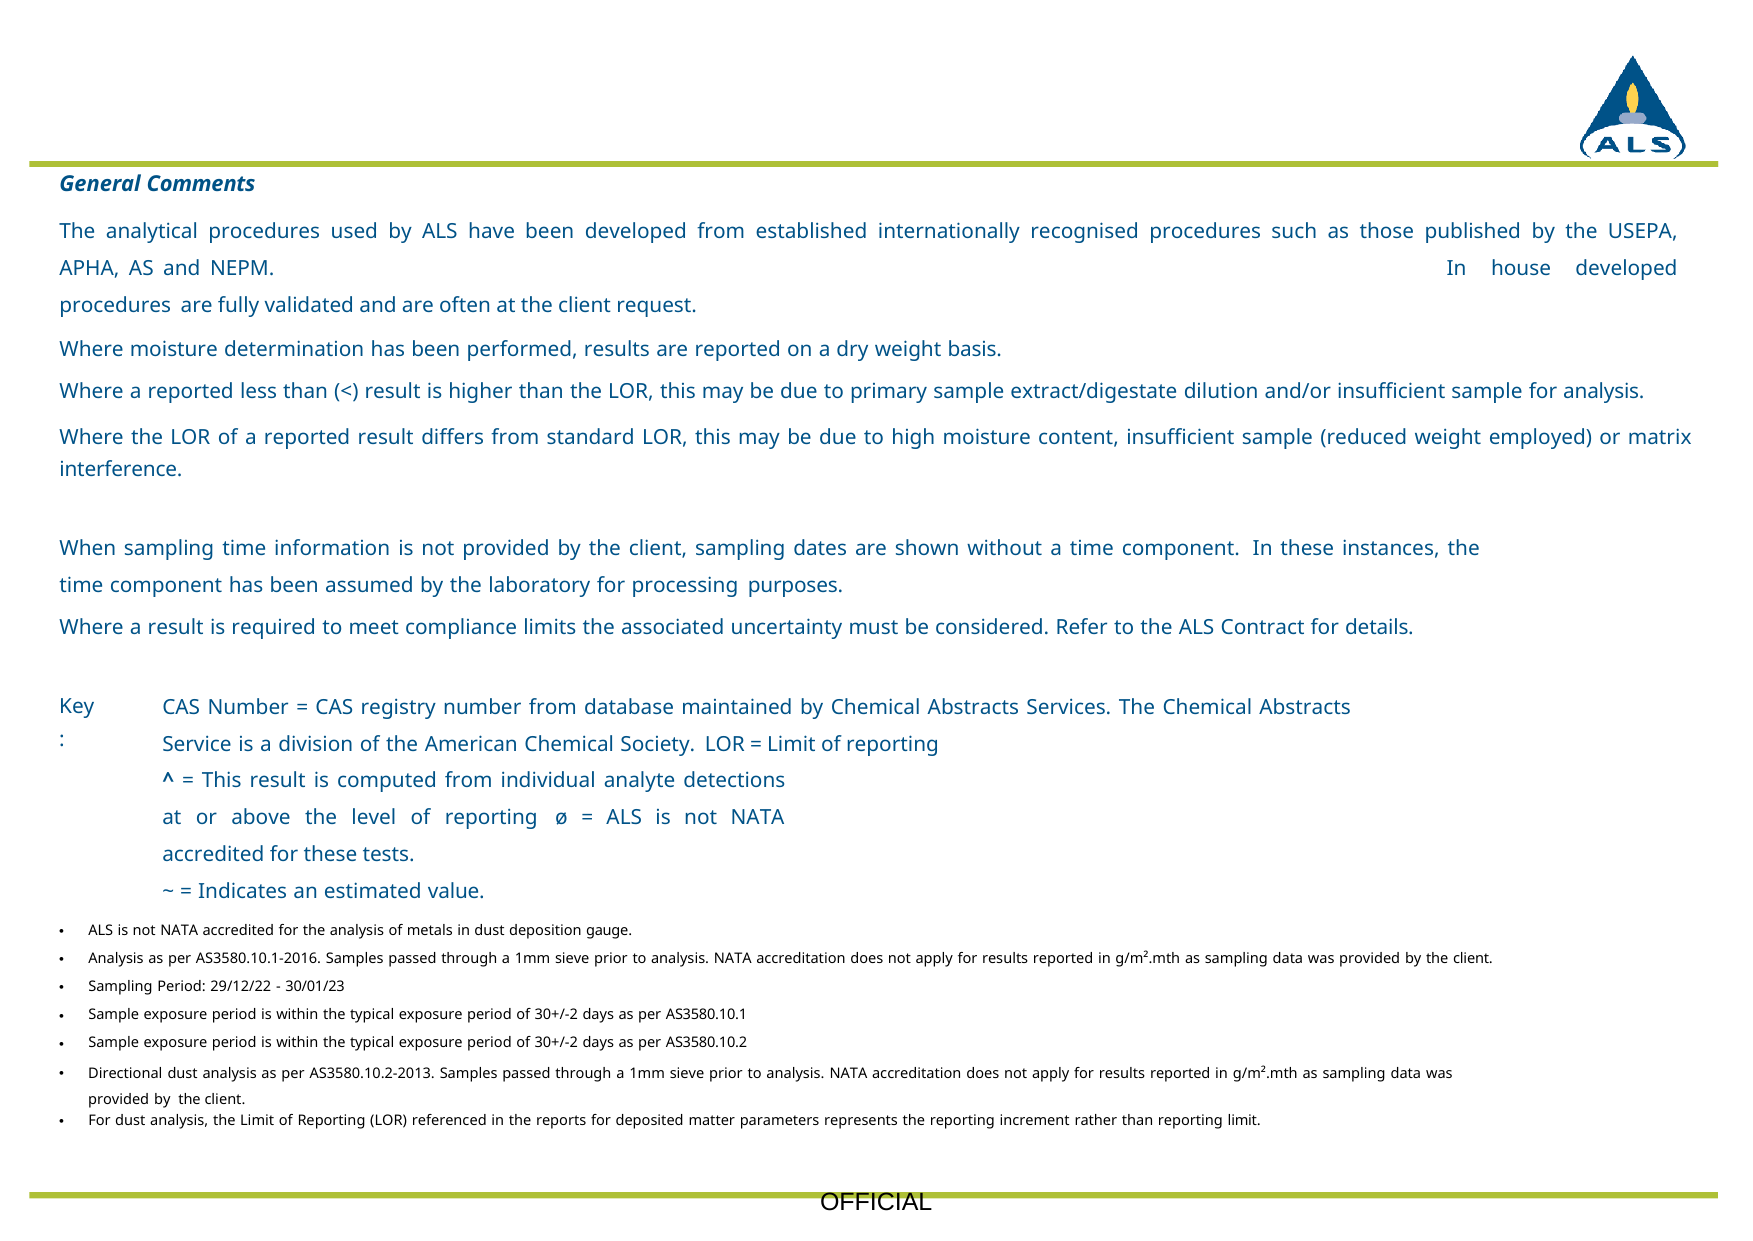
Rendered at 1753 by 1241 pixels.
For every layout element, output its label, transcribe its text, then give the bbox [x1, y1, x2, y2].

text General Comments [59, 168, 1692, 198]
text CAS Number = CAS registry number from database maintained by Chemical Abstracts Services. The Chemical Abstracts Service is a division of the American Chemical Society. LOR = Limit of reporting [162, 692, 1352, 757]
text ~ = Indicates an estimated value. [162, 876, 1692, 905]
text Where a reported less than (<) result is higher than the LOR, this may be due to primary sample extract/digestate dilution and/or insufficient sample for analysis. [59, 376, 1692, 404]
list Sample exposure period is within the typical exposure period of 30+/-2 days as per AS3580.10.2 [59, 1032, 1692, 1053]
list For dust analysis, the Limit of Reporting (LOR) referenced in the reports for deposited matter parameters represents the reporting increment rather than reporting limit. [59, 1114, 1692, 1130]
text Where a result is required to meet compliance limits the associated uncertainty must be considered. Refer to the ALS Contract for details. [59, 612, 1692, 641]
text Key : [59, 691, 97, 752]
text The analytical procedures used by ALS have been developed from established internationally recognised procedures such as those published by the USEPA, APHA, AS and NEPM. In house developed procedures are fully validated and are often at the client request. [59, 216, 1677, 318]
list Sample exposure period is within the typical exposure period of 30+/-2 days as per AS3580.10.1 [59, 1004, 1692, 1025]
text Where the LOR of a reported result differs from standard LOR, this may be due to high moisture content, insufficient sample (reduced weight employed) or matrix interference. [59, 422, 1692, 483]
list Analysis as per AS3580.10.1-2016. Samples passed through a 1mm sieve prior to analysis. NATA accreditation does not apply for results reported in g/m².mth as sampling data was provided by the client. [59, 948, 1692, 969]
list Directional dust analysis as per AS3580.10.2-2013. Samples passed through a 1mm sieve prior to analysis. NATA accreditation does not apply for results reported in g/m².mth as sampling data was provided by the client. [59, 1063, 1466, 1108]
list Sampling Period: 29/12/22 - 30/01/23 [59, 976, 1692, 997]
list ALS is not NATA accredited for the analysis of metals in dust deposition gauge. [59, 919, 1692, 941]
picture [29, 28, 1719, 167]
text ^ = This result is computed from individual analyte detections at or above the level of reporting ø = ALS is not NATA accredited for these tests. [162, 766, 785, 868]
text Where moisture determination has been performed, results are reported on a dry weight basis. [59, 334, 1692, 362]
text When sampling time information is not provided by the client, sampling dates are shown without a time component. In these instances, the time component has been assumed by the laboratory for processing purposes. [59, 533, 1481, 599]
